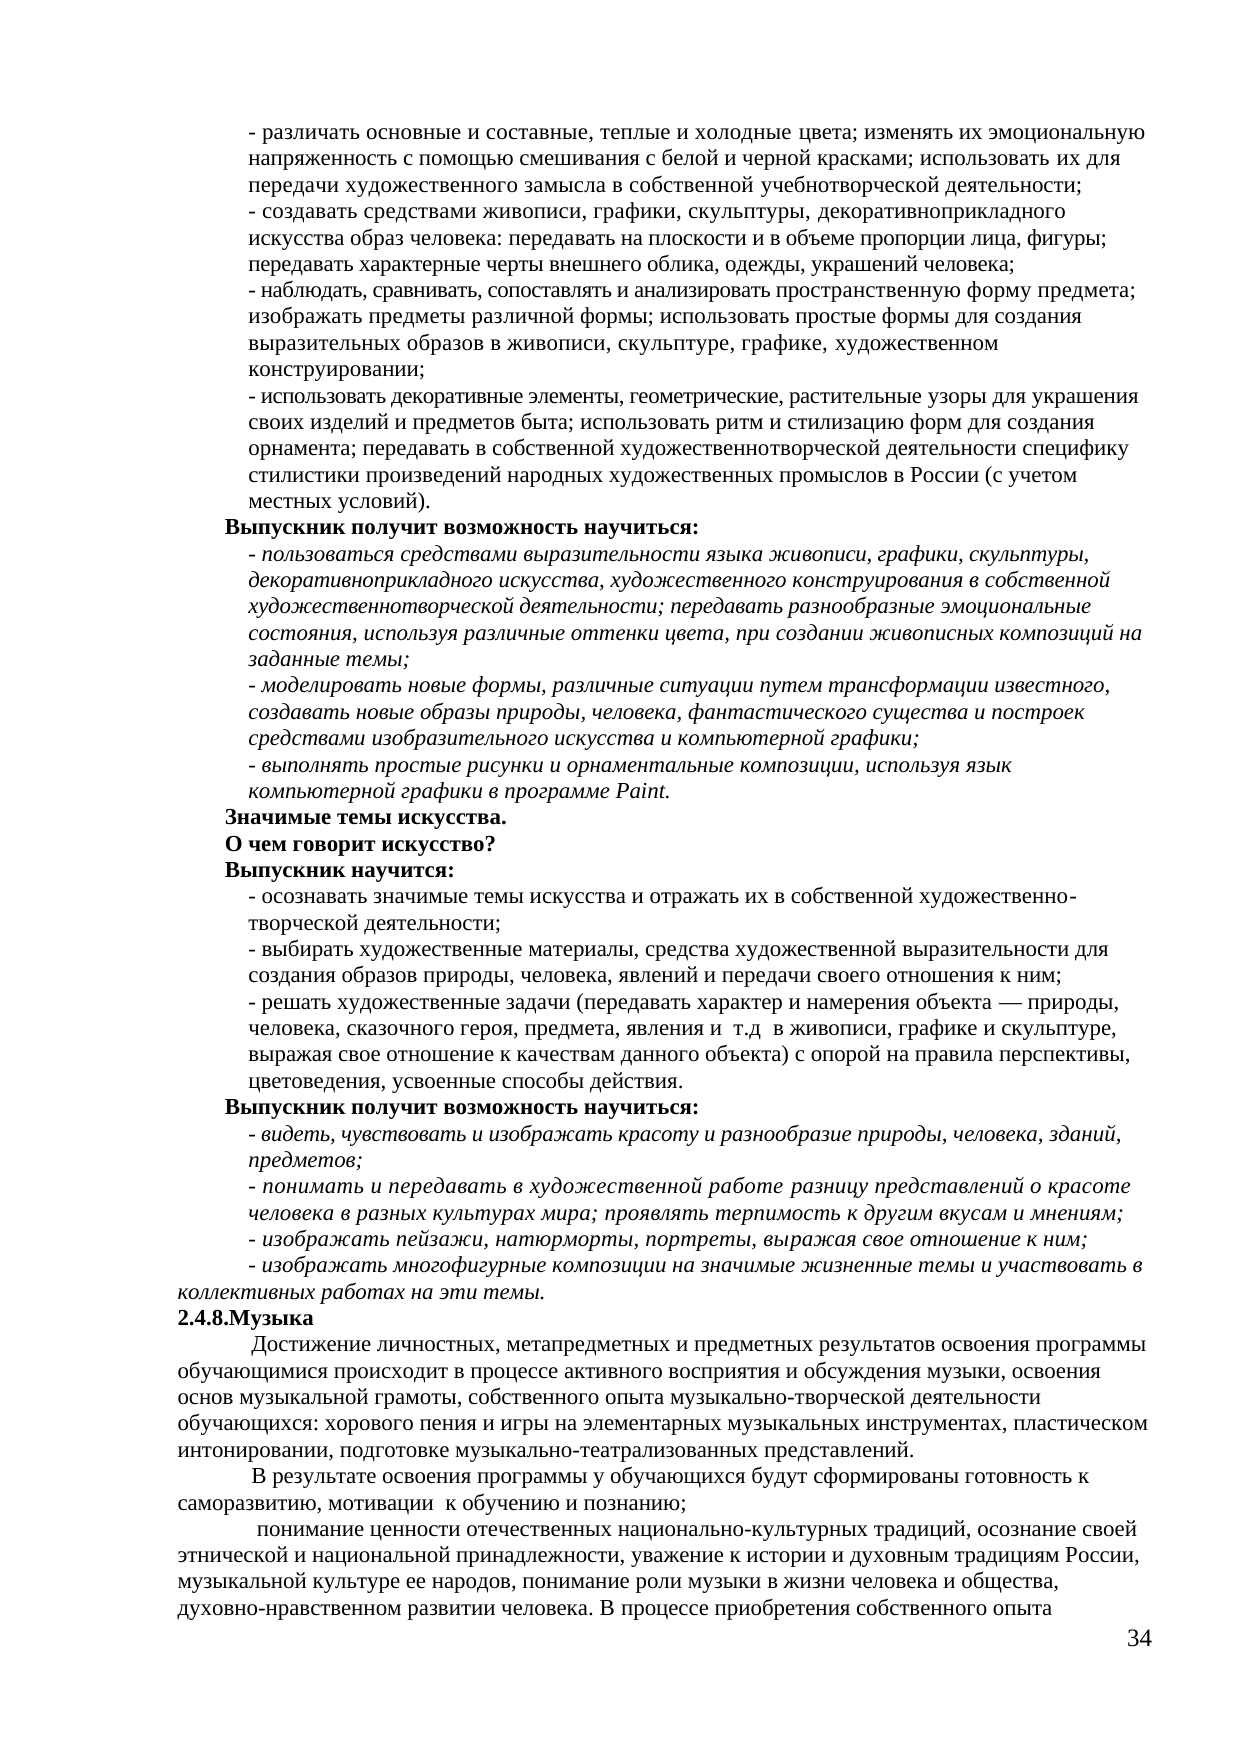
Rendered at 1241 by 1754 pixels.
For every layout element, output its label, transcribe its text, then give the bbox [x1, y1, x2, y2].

text - изображать пейзажи, натюрморты, портреты, выражая свое отношение к ним; [248, 1225, 1152, 1251]
text - наблюдать, сравнивать, сопоставлять и анализировать пространственную форму предмета; изображать предметы различной формы; использовать простые формы для создания выразительных образов в живописи, скульптуре, графике, художественном конструировании; [248, 276, 1152, 382]
text - выполнять простые рисунки и орнаментальные композиции, используя язык компьютерной графики в программе Paint. [248, 751, 1152, 803]
text В результате освоения программы у обучающихся будут сформированы готовность к саморазвитию, мотивации к обучению и познанию; [177, 1462, 1152, 1515]
text 2.4.8.Музыка [177, 1304, 1152, 1330]
text Значимые темы искусства. О чем говорит искусство? [224, 803, 1152, 856]
text - понимать и передавать в художественной работе разницу представлений о красоте человека в разных культурах мира; проявлять терпимость к другим вкусам и мнениям; [248, 1172, 1152, 1225]
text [177, 1515, 1152, 1620]
text Выпускник научится: [177, 856, 1152, 882]
text - различать основные и составные, теплые и холодные цвета; изменять их эмоциональную напряженность с помощью смешивания с белой и черной красками; использовать их для передачи художественного замысла в собственной учебно­творческой деятельности; [248, 118, 1152, 197]
text Выпускник получит возможность научиться: [177, 513, 1152, 540]
text - осознавать значимые темы искусства и отражать их в собственной художественно­творческой деятельности; [248, 882, 1152, 935]
text - изображать многофигурные композиции на значимые жизненные темы и участвовать в коллективных работах на эти темы. [177, 1251, 1152, 1304]
text - использовать декоративные элементы, геометрические, растительные узоры для украшения своих изделий и предметов быта; использовать ритм и стилизацию форм для создания орнамента; передавать в собственной художественно­творческой деятельности специфику стилистики произведений народных художественных промыслов в России (с учетом местных условий). [248, 382, 1152, 513]
text Достижение личностных, метапредметных и предметных результатов освоения программы обучающимися происходит в процессе активного восприятия и обсуждения музыки, освоения основ музыкальной грамоты, собственного опыта музыкально-творческой деятельности обучающихся: хорового пения и игры на элементарных музыкальных инструментах, пластическом интонировании, подготовке музыкально-театрализованных представлений. [177, 1330, 1152, 1462]
text - моделировать новые формы, различные ситуации путем трансформации известного, создавать новые образы природы, человека, фантастического существа и построек средствами изобразительного искусства и компьютерной графики; [248, 672, 1152, 751]
text - решать художественные задачи (передавать характер и намерения объекта — природы, человека, сказочного героя, предмета, явления и т.д в живописи, графике и скульптуре, выражая свое отношение к качествам данного объекта) с опорой на правила перспективы, цветоведения, усвоенные способы действия. [248, 988, 1152, 1093]
text Выпускник получит возможность научиться: [177, 1093, 1152, 1119]
text - пользоваться средствами выразительности языка живописи, графики, скульптуры, декоративно­прикладного искусства, художественного конструирования в собственной художественно­творческой деятельности; передавать разнообразные эмоциональные состояния, используя различные оттенки цвета, при создании живописных композиций на заданные темы; [248, 540, 1152, 672]
text - создавать средствами живописи, графики, скульптуры, декоративно­прикладного искусства образ человека: передавать на плоскости и в объеме пропорции лица, фигуры; передавать характерные черты внешнего облика, одежды, украшений человека; [248, 197, 1152, 276]
text - выбирать художественные материалы, средства художественной выразительности для создания образов природы, человека, явлений и передачи своего отношения к ним; [248, 935, 1152, 988]
text - видеть, чувствовать и изображать красоту и разнообразие природы, человека, зданий, предметов; [248, 1119, 1152, 1172]
